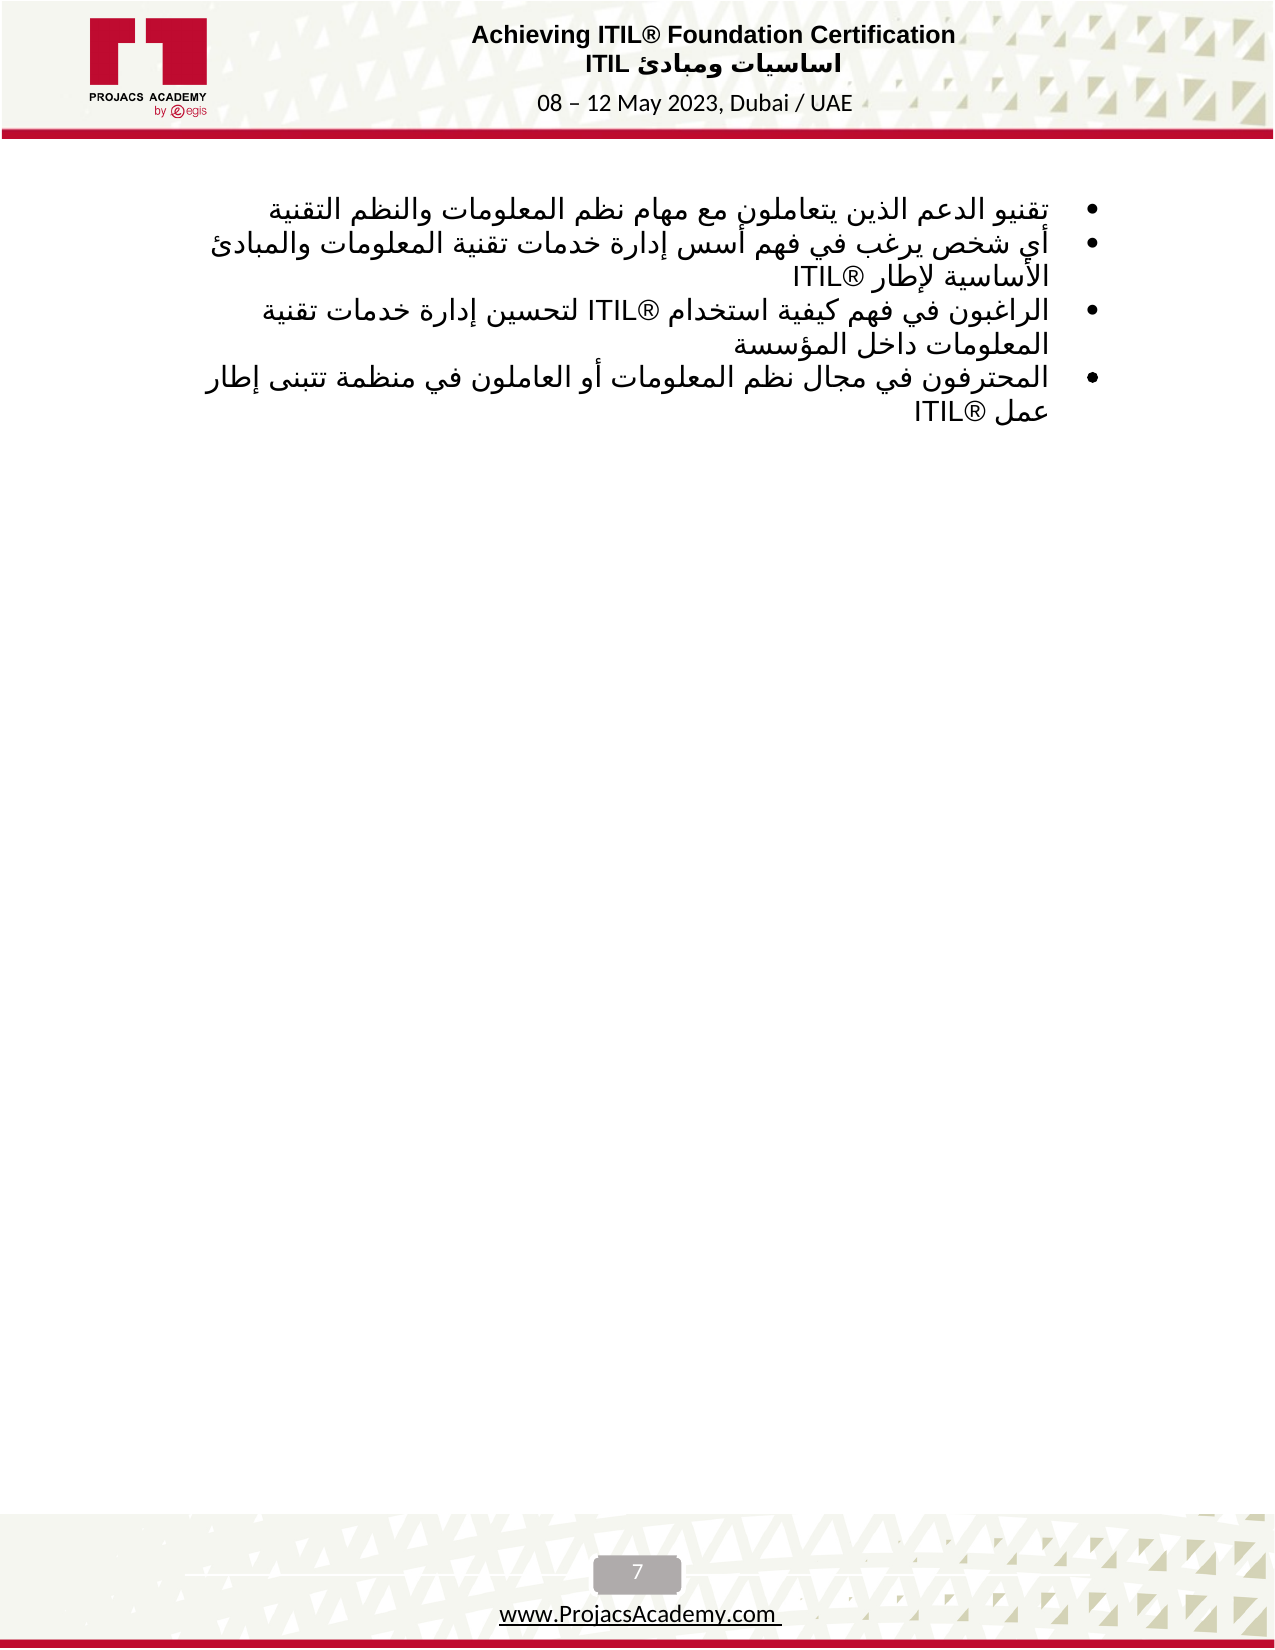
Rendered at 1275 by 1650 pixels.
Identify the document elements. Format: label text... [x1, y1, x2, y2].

list تقنيو الدعم الذين يتعاملون مع مهام نظم المعلومات والنظم التقنية [150, 192, 1087, 226]
list المحترفون في مجال نظم المعلومات أو العاملون في منظمة تتبنى إطار عمل ®ITIL [150, 360, 1087, 428]
list الراغبون في فهم كيفية استخدام ®ITIL لتحسين إدارة خدمات تقنية المعلومات داخل المؤسسة [150, 293, 1087, 360]
list أي شخص يرغب في فهم أسس إدارة خدمات تقنية المعلومات والمبادئ الأساسية لإطار ®ITIL [150, 226, 1087, 293]
picture [0, 1514, 1275, 1648]
picture [1, 1, 1274, 139]
